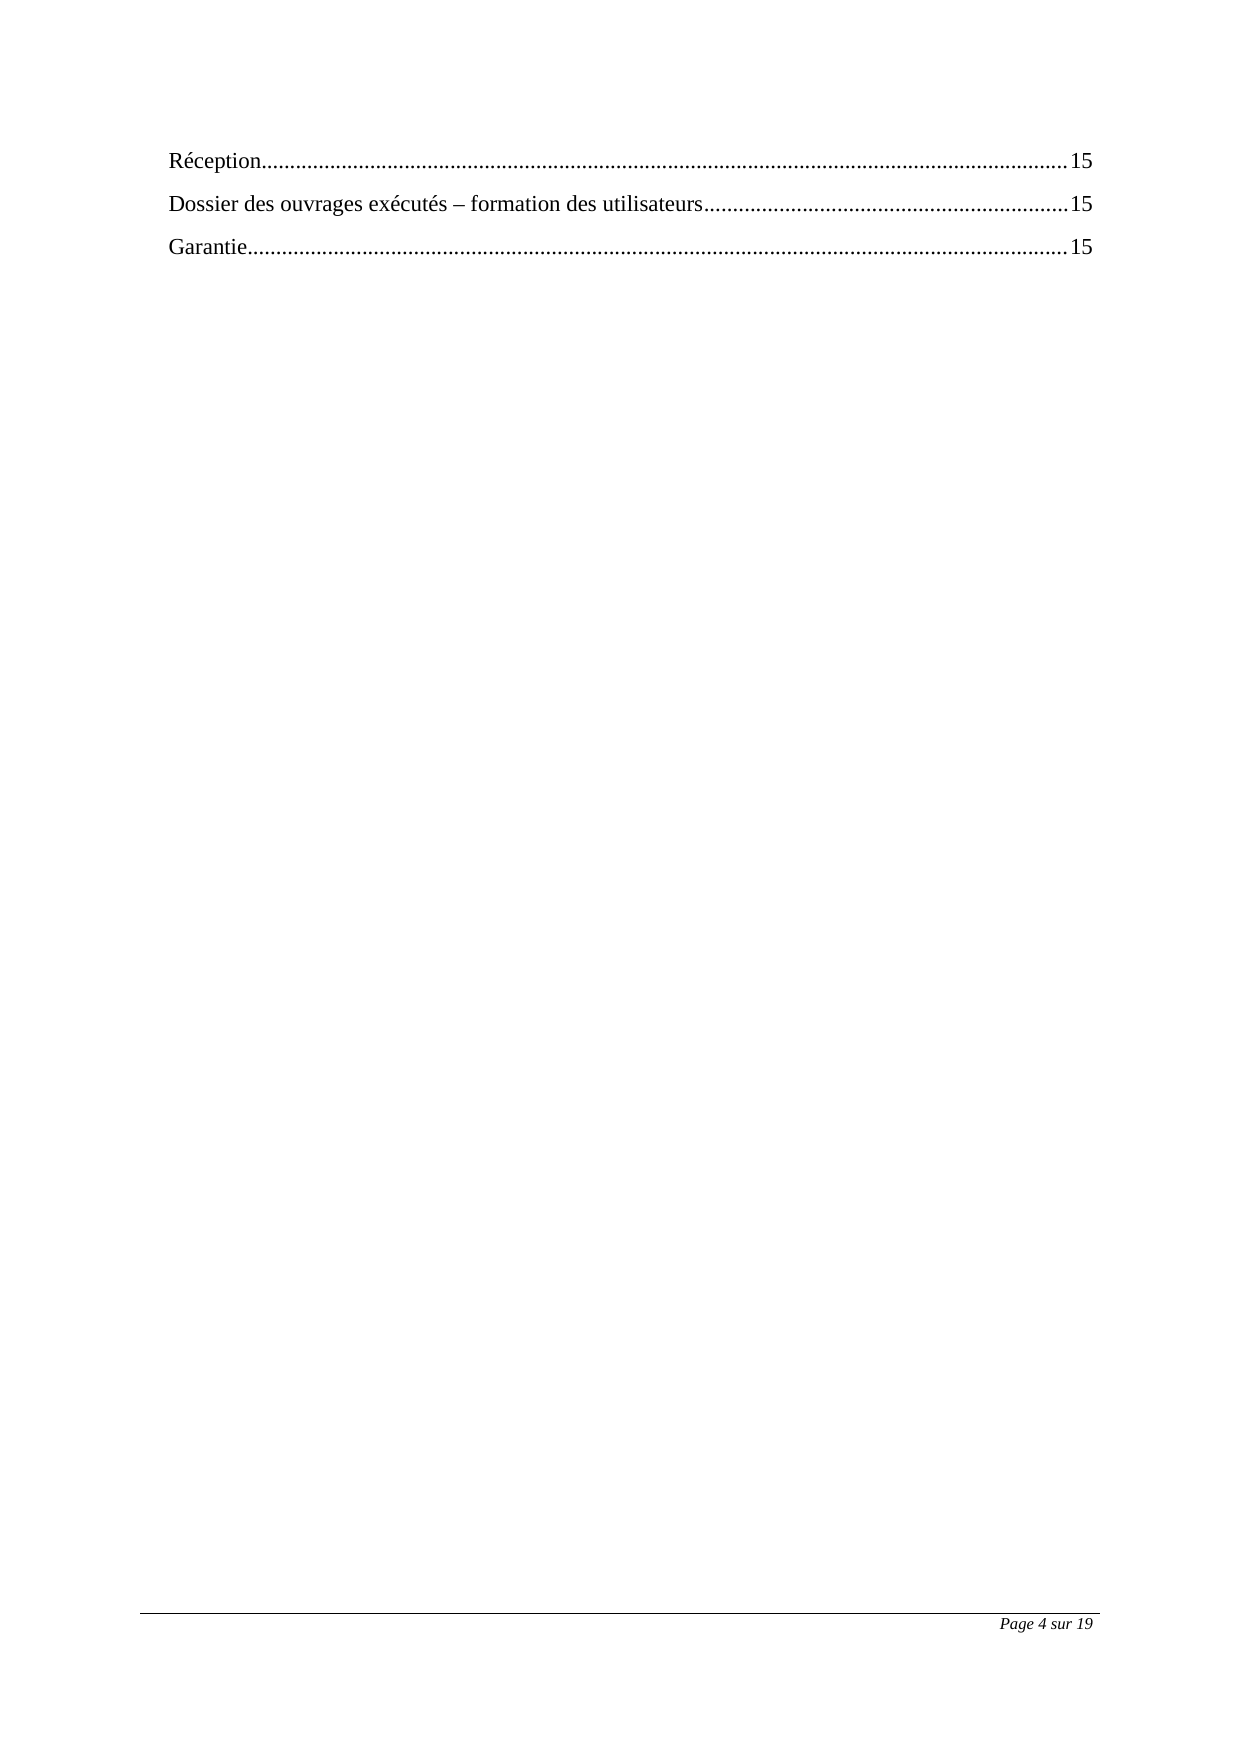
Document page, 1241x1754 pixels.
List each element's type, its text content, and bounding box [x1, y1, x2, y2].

text Garantie 15 [168, 233, 1093, 259]
text Dossier des ouvrages exécutés – formation des utilisateurs 15 [168, 190, 1093, 217]
text Réception 15 [168, 148, 1093, 174]
